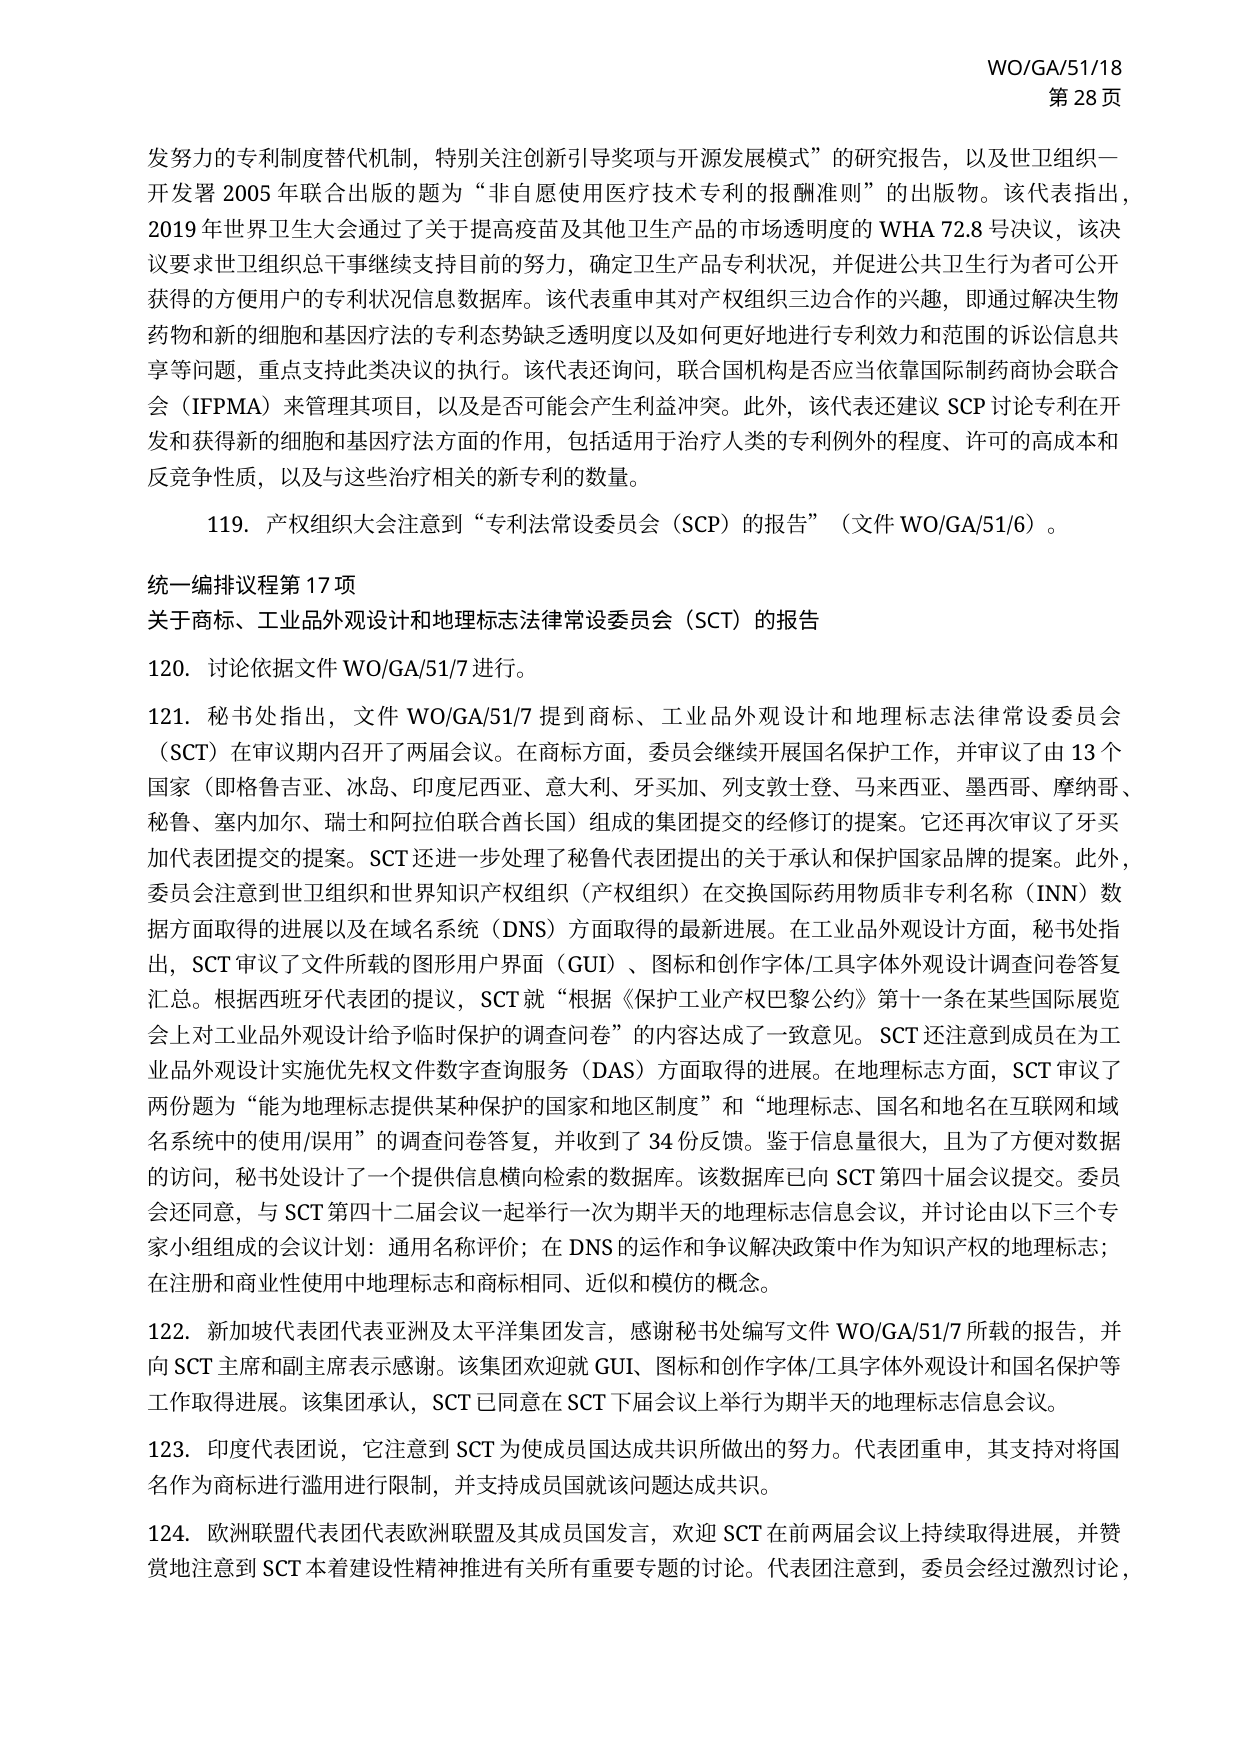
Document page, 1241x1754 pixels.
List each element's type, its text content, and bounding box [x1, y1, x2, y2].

list 印度代表团说，它注意到SCT为使成员国达成共识所做出的努力。代表团重申，其支持对将国名作为商标进行滥用进行限制，并支持成员国就该问题达成共识。 [148, 1429, 1122, 1499]
list 讨论依据文件WO/GA/51/7进行。 [148, 647, 1122, 683]
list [148, 137, 1122, 491]
list 秘书处指出，文件WO/GA/51/7提到商标、工业品外观设计和地理标志法律常设委员会（SCT）在审议期内召开了两届会议。在商标方面，委员会继续开展国名保护工作，并审议了由13个国家（即格鲁吉亚、冰岛、印度尼西亚、意大利、牙买加、列支敦士登、马来西亚、墨西哥、摩纳哥、秘鲁、塞内加尔、瑞士和阿拉伯联合酋长国）组成的集团提交的经修订的提案。它还再次审议了牙买加代表团提交的提案。SCT还进一步处理了秘鲁代表团提出的关于承认和保护国家品牌的提案。此外，委员会注意到世卫组织和世界知识产权组织（产权组织）在交换国际药用物质非专利名称（INN）数据方面取得的进展以及在域名系统（DNS）方面取得的最新进展。在工业品外观设计方面，秘书处指出，SCT审议了文件所载的图形用户界面（GUI）、图标和创作字体/工具字体外观设计调查问卷答复汇总。根据西班牙代表团的提议，SCT就“根据《保护工业产权巴黎公约》第十一条在某些国际展览会上对工业品外观设计给予临时保护的调查问卷”的内容达成了一致意见。SCT还注意到成员在为工业品外观设计实施优先权文件数字查询服务（DAS）方面取得的进展。在地理标志方面，SCT审议了两份题为“能为地理标志提供某种保护的国家和地区制度”和“地理标志、国名和地名在互联网和域名系统中的使用/误用”的调查问卷答复，并收到了34份反馈。鉴于信息量很大，且为了方便对数据的访问，秘书处设计了一个提供信息横向检索的数据库。该数据库已向SCT第四十届会议提交。委员会还同意，与SCT第四十二届会议一起举行一次为期半天的地理标志信息会议，并讨论由以下三个专家小组组成的会议计划：通用名称评价；在DNS的运作和争议解决政策中作为知识产权的地理标志；在注册和商业性使用中地理标志和商标相同、近似和模仿的概念。 [148, 695, 1122, 1297]
text 关于商标、工业品外观设计和地理标志法律常设委员会（SCT）的报告 [148, 599, 1122, 635]
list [148, 1512, 1122, 1583]
list 产权组织大会注意到“专利法常设委员会（SCP）的报告”（文件WO/GA/51/6）。 [207, 504, 1122, 539]
list 新加坡代表团代表亚洲及太平洋集团发言，感谢秘书处编写文件WO/GA/51/7所载的报告，并向SCT主席和副主席表示感谢。该集团欢迎就GUI、图标和创作字体/工具字体外观设计和国名保护等工作取得进展。该集团承认，SCT已同意在SCT下届会议上举行为期半天的地理标志信息会议。 [148, 1310, 1122, 1416]
text 统一编排议程第17项 [148, 564, 1122, 599]
